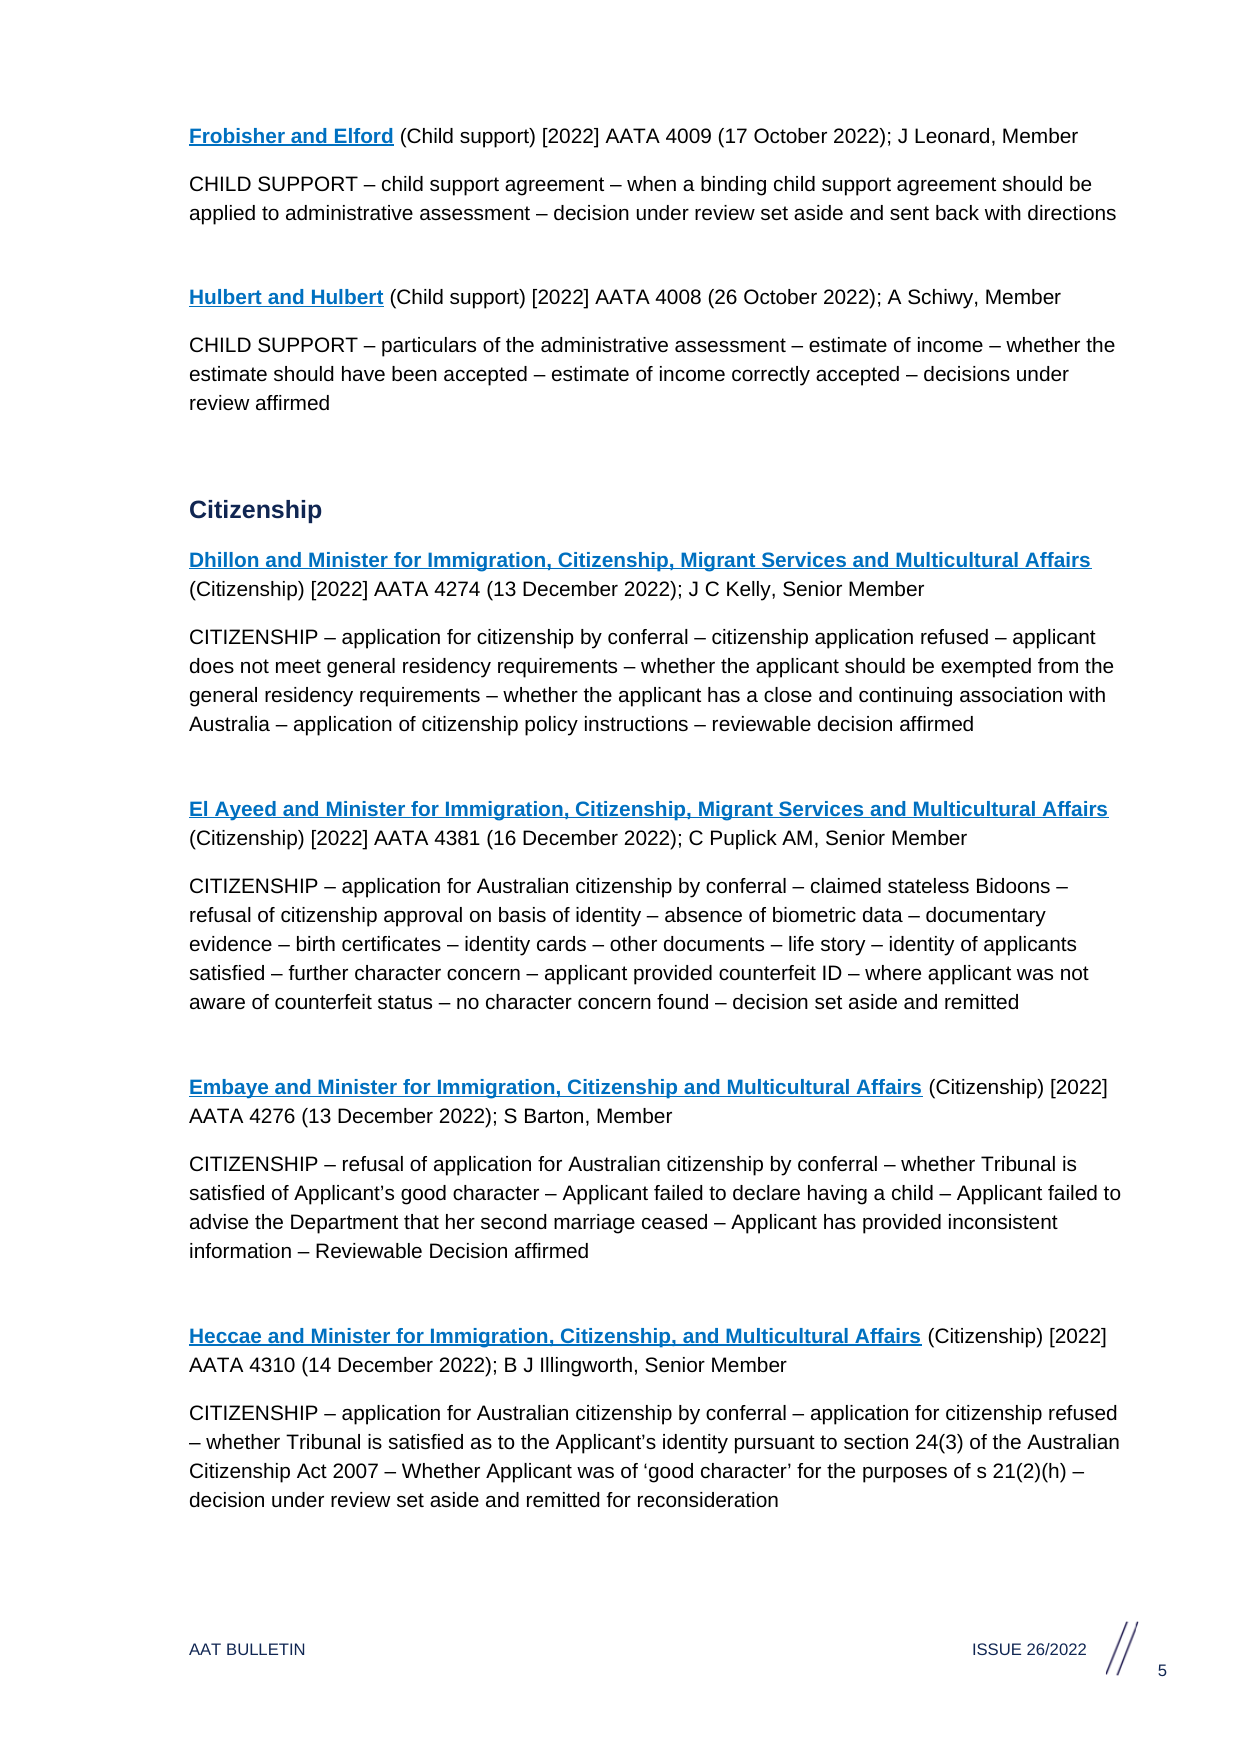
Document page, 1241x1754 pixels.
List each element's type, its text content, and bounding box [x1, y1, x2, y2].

text CITIZENSHIP – application for Australian citizenship by conferral – application for citizenship refused – whether Tribunal is satisfied as to the Applicant’s identity pursuant to section 24(3) of the Australian Citizenship Act 2007 – Whether Applicant was of ‘good character’ for the purposes of s 21(2)(h) – decision under review set aside and remitted for reconsideration [189, 1395, 1122, 1512]
text Hulbert and Hulbert (Child support) [2022] AATA 4008 (26 October 2022); A Schiwy, Member [189, 280, 1122, 309]
text Dhillon and Minister for Immigration, Citizenship, Migrant Services and Multicultural Affairs (Citizenship) [2022] AATA 4274 (13 December 2022); J C Kelly, Senior Member [189, 542, 1122, 601]
text CHILD SUPPORT – child support agreement – when a binding child support agreement should be applied to administrative assessment – decision under review set aside and sent back with directions [189, 166, 1122, 224]
text Embaye and Minister for Immigration, Citizenship and Multicultural Affairs (Citizenship) [2022] AATA 4276 (13 December 2022); S Barton, Member [189, 1069, 1122, 1128]
text CHILD SUPPORT – particulars of the administrative assessment – estimate of income – whether the estimate should have been accepted – estimate of income correctly accepted – decisions under review affirmed [189, 328, 1122, 415]
subtitle Citizenship [189, 494, 1122, 523]
picture [1105, 1621, 1139, 1676]
text CITIZENSHIP – application for Australian citizenship by conferral – claimed stateless Bidoons – refusal of citizenship approval on basis of identity – absence of biometric data – documentary evidence – birth certificates – identity cards – other documents – life story – identity of applicants satisfied – further character concern – applicant provided counterfeit ID – where applicant was not aware of counterfeit status – no character concern found – decision set aside and remitted [189, 868, 1122, 1014]
text CITIZENSHIP – application for citizenship by conferral – citizenship application refused – applicant does not meet general residency requirements – whether the applicant should be exempted from the general residency requirements – whether the applicant has a close and continuing association with Australia – application of citizenship policy instructions – reviewable decision affirmed [189, 619, 1122, 736]
text Frobisher and Elford (Child support) [2022] AATA 4009 (17 October 2022); J Leonard, Member [189, 118, 1122, 147]
text CITIZENSHIP – refusal of application for Australian citizenship by conferral – whether Tribunal is satisfied of Applicant’s good character – Applicant failed to declare having a child – Applicant failed to advise the Department that her second marriage ceased – Applicant has provided inconsistent information – Reviewable Decision affirmed [189, 1146, 1122, 1263]
text Heccae and Minister for Immigration, Citizenship, and Multicultural Affairs (Citizenship) [2022] AATA 4310 (14 December 2022); B J Illingworth, Senior Member [189, 1318, 1122, 1377]
text El Ayeed and Minister for Immigration, Citizenship, Migrant Services and Multicultural Affairs (Citizenship) [2022] AATA 4381 (16 December 2022); C Puplick AM, Senior Member [189, 791, 1122, 849]
